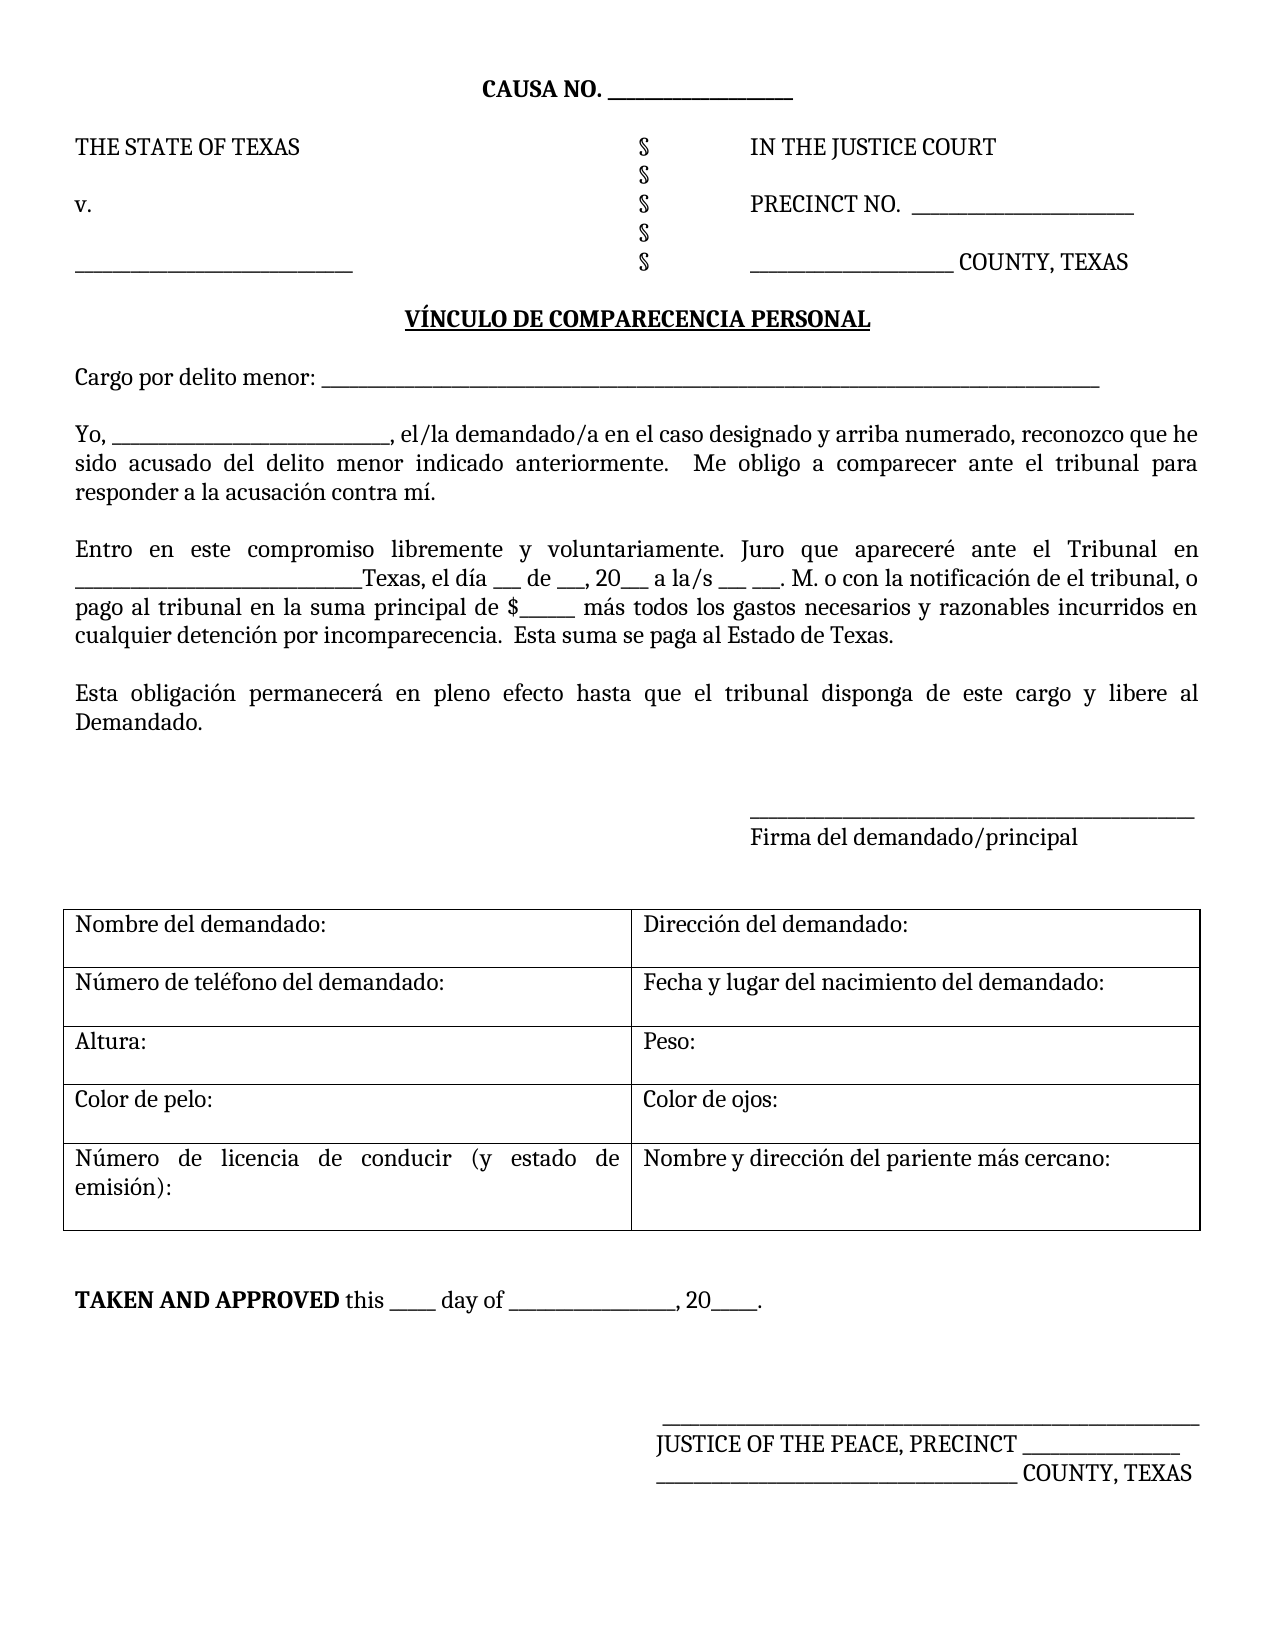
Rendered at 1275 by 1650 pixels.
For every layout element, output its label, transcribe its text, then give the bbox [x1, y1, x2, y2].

text ______________________________ § ______________________ COUNTY, TEXAS [75, 247, 1200, 276]
text __________________________________________________________ [75, 1401, 1200, 1430]
text Cargo por delito menor: ____________________________________________________________________________________ [75, 362, 1200, 391]
text Firma del demandado/principal [75, 822, 1200, 851]
text VÍNCULO DE COMPARECENCIA PERSONAL [75, 305, 1200, 334]
text § [75, 161, 1200, 190]
text Entro en este compromiso libremente y voluntariamente. Juro que apareceré ante el Tribunal en _______________________________Texas, el día ___ de ___, 20___ a la/s ___ ___. M. o con la notificación de el tribunal, o pago al tribunal en la suma principal de $______ más todos los gastos necesarios y razonables incurridos en cualquier detención por incomparecencia. Esta suma se paga al Estado de Texas. [75, 535, 1200, 650]
table_cell Color de ojos: [632, 1085, 1199, 1143]
table_cell Nombre y dirección del pariente más cercano: [632, 1144, 1199, 1230]
text JUSTICE OF THE PEACE, PRECINCT _________________ [75, 1430, 1200, 1459]
text v. § PRECINCT NO. ________________________ [75, 190, 1200, 219]
table_cell Fecha y lugar del nacimiento del demandado: [632, 968, 1199, 1026]
text CAUSA NO. ____________________ [75, 75, 1200, 104]
text THE STATE OF TEXAS § IN THE JUSTICE COURT [75, 132, 1200, 161]
table_header Dirección del demandado: [632, 910, 1199, 967]
table_cell Número de licencia de conducir (y estado de emisión): [64, 1144, 631, 1230]
table_cell Número de teléfono del demandado: [64, 968, 631, 1026]
table_cell Color de pelo: [64, 1085, 631, 1143]
text Yo, ______________________________, el/la demandado/a en el caso designado y arriba numerado, reconozco que he sido acusado del delito menor indicado anteriormente. Me obligo a comparecer ante el tribunal para responder a la acusación contra mí. [75, 420, 1200, 506]
text TAKEN AND APPROVED this _____ day of __________________, 20_____. [75, 1286, 1200, 1315]
text _______________________________________ COUNTY, TEXAS [75, 1459, 1200, 1488]
text § [75, 219, 1200, 247]
table_header Nombre del demandado: [64, 910, 631, 967]
table_cell Altura: [64, 1027, 631, 1084]
text ________________________________________________ [75, 794, 1200, 822]
text Esta obligación permanecerá en pleno efecto hasta que el tribunal disponga de este cargo y libere al Demandado. [75, 679, 1200, 736]
table_cell Peso: [632, 1027, 1199, 1084]
